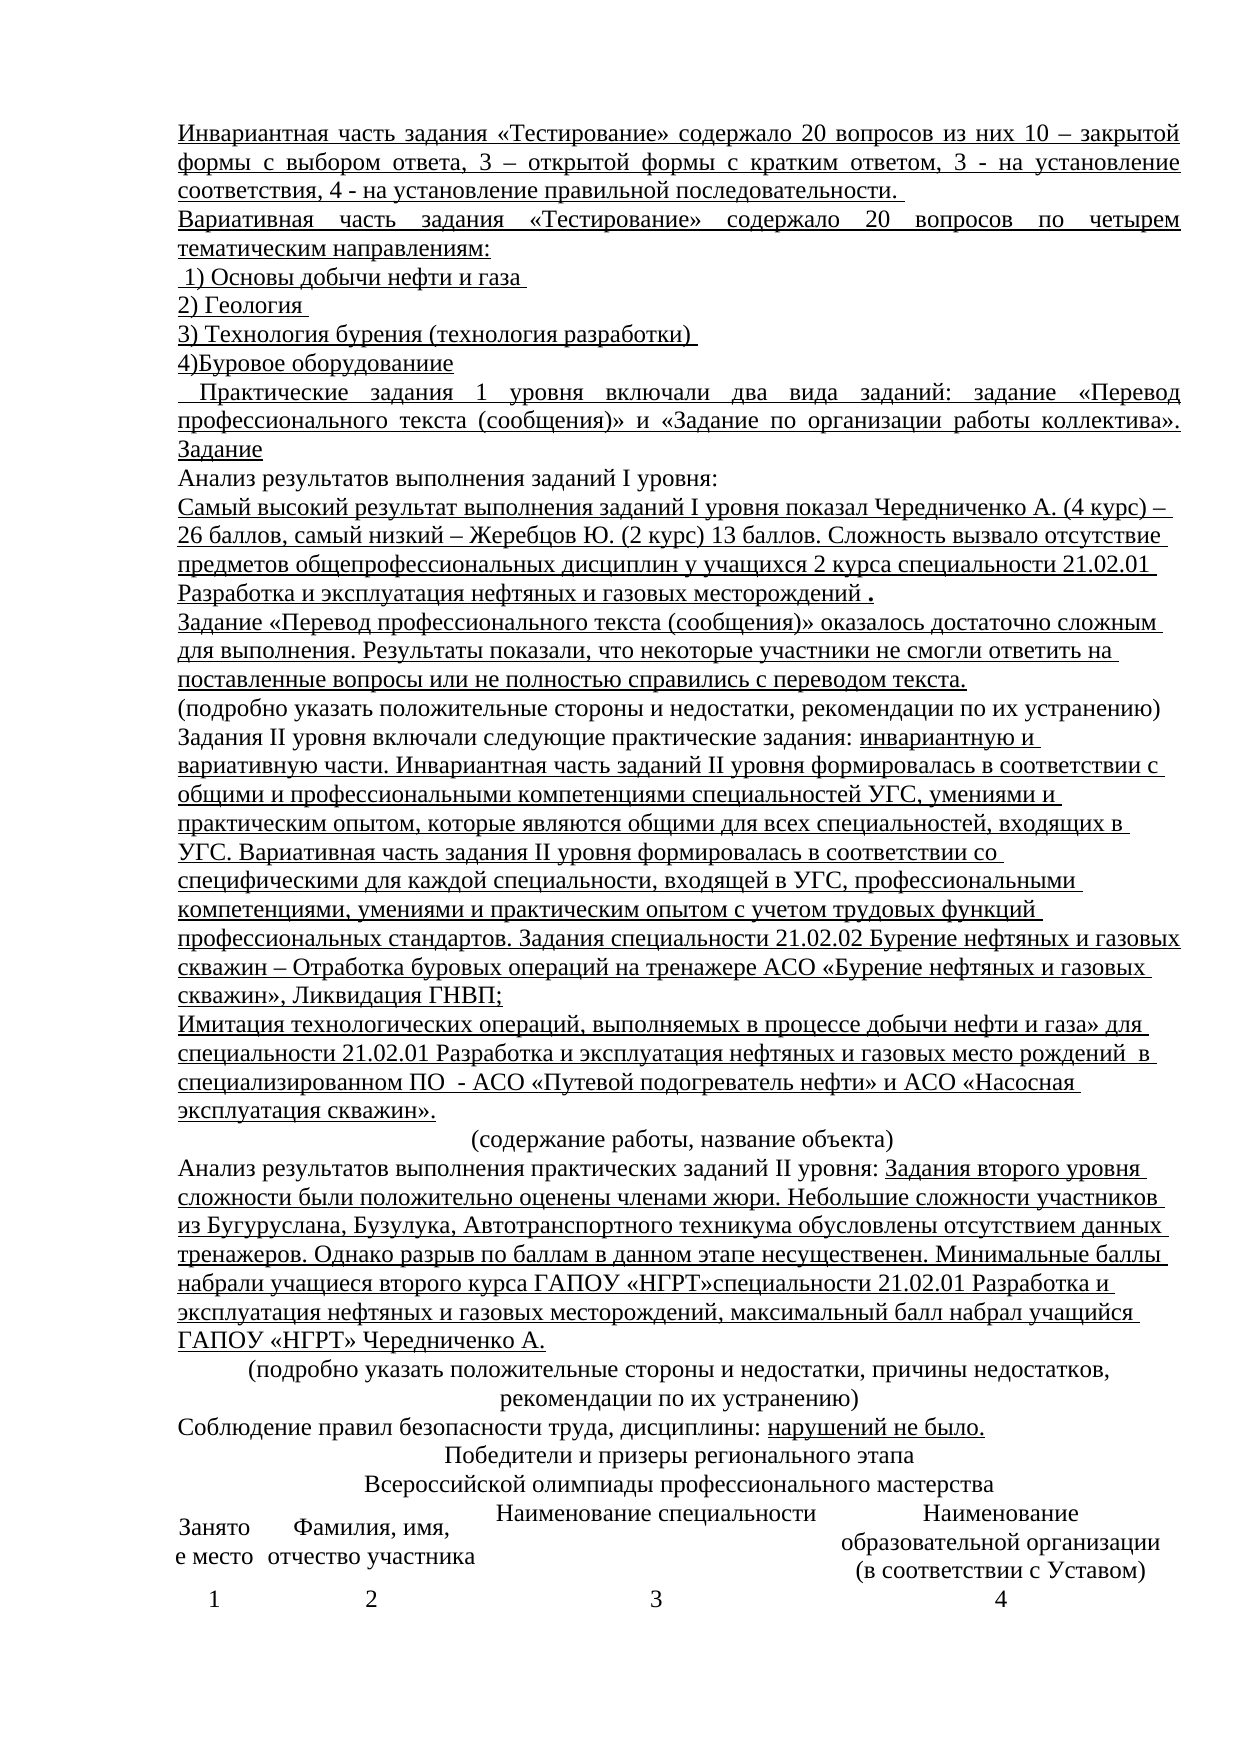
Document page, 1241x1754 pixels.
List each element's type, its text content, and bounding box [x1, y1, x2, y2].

text (подробно указать положительные стороны и недостатки, рекомендации по их устранению) [177, 693, 1181, 722]
text Инвариантная часть задания «Тестирование» содержало 20 вопросов из них 10 – закрытой формы с выбором ответа, 3 – открытой формы с кратким ответом, 3 - на установление соответствия, 4 - на установление правильной последовательности. [177, 173, 1181, 204]
text Вариативная часть задания «Тестирование» содержало 20 вопросов по четырем тематическим направлениям: [177, 230, 1181, 262]
text (подробно указать положительные стороны и недостатки, причины недостатков, рекомендации по их устранению) [177, 1354, 1181, 1412]
table_header Наименование специальности [484, 1498, 828, 1584]
text Имитация технологических операций, выполняемых в процессе добычи нефти и газа» для специальности 21.02.01 Разработка и эксплуатация нефтяных и газовых место рождений в специализированном ПО - АСО «Путевой подогреватель нефти» и АСО «Насосная эксплуатация скважин». [177, 1009, 1181, 1124]
text Всероссийской олимпиады профессионального мастерства [177, 1469, 1181, 1498]
text Практические задания 1 уровня включали два вида заданий: задание «Перевод профессионального текста (сообщения)» и «Задание по организации работы коллектива». Задание [177, 377, 1181, 402]
table_cell 3 [484, 1584, 828, 1613]
text Анализ результатов выполнения заданий I уровня: [177, 463, 1181, 492]
text 4)Буровое оборудованиие [177, 348, 1181, 377]
table_header Наименование образовательной организации (в соответствии с Уставом) [829, 1498, 1173, 1584]
text Практические задания 1 уровня включали два вида заданий: задание «Перевод профессионального текста (сообщения)» и «Задание по организации работы коллектива». Задание [177, 403, 1181, 431]
text Самый высокий результат выполнения заданий I уровня показал Чередниченко А. (4 курс) – 26 баллов, самый низкий – Жеребцов Ю. (2 курс) 13 баллов. Сложность вызвало отсутствие предметов общепрофессиональных дисциплин у учащихся 2 курса специальности 21.02.01 Разработка и эксплуатация нефтяных и газовых месторождений . [177, 492, 1181, 607]
text Задания II уровня включали следующие практические задания: инвариантную и вариативную части. Инвариантная часть заданий II уровня формировалась в соответствии с общими и профессиональными компетенциями специальностей УГС, умениями и практическим опытом, которые являются общими для всех специальностей, входящих в УГС. Вариативная часть задания II уровня формировалась в соответствии со специфическими для каждой специальности, входящей в УГС, профессиональными компетенциями, умениями и практическим опытом с учетом трудовых функций профессиональных стандартов. Задания специальности 21.02.02 Бурение нефтяных и газовых скважин – Отработка буровых операций на тренажере АСО «Бурение нефтяных и газовых скважин», Ликвидация ГНВП; [177, 722, 1181, 948]
text 2) Геология [177, 291, 1181, 319]
table_header Занятое место [169, 1498, 259, 1584]
text Соблюдение правил безопасности труда, дисциплины: нарушений не было. [177, 1412, 1181, 1441]
text Победители и призеры регионального этапа [177, 1441, 1181, 1469]
table_cell 4 [829, 1584, 1173, 1613]
table_cell 1 [169, 1584, 259, 1613]
text (содержание работы, название объекта) [177, 1124, 1181, 1153]
table_header Фамилия, имя, отчество участника [259, 1498, 483, 1584]
table_cell 2 [259, 1584, 483, 1613]
text Анализ результатов выполнения практических заданий II уровня: Задания второго уровня сложности были положительно оценены членами жюри. Небольшие сложности участников из Бугуруслана, Бузулука, Автотранспортного техникума обусловлены отсутствием данных тренажеров. Однако разрыв по баллам в данном этапе несущественен. Минимальные баллы набрали учащиеся второго курса ГАПОУ «НГРТ»специальности 21.02.01 Разработка и эксплуатация нефтяных и газовых месторождений, максимальный балл набрал учащийся ГАПОУ «НГРТ» Чередниченко А. [177, 1153, 1181, 1354]
text Практические задания 1 уровня включали два вида заданий: задание «Перевод профессионального текста (сообщения)» и «Задание по организации работы коллектива». Задание [177, 432, 1181, 463]
text Задание «Перевод профессионального текста (сообщения)» оказалось достаточно сложным для выполнения. Результаты показали, что некоторые участники не смогли ответить на поставленные вопросы или не полностью справились с переводом текста. [177, 607, 1181, 693]
text Вариативная часть задания «Тестирование» содержало 20 вопросов по четырем тематическим направлениям: [177, 204, 1181, 229]
text 3) Технология бурения (технология разработки) [177, 319, 1181, 348]
text Инвариантная часть задания «Тестирование» содержало 20 вопросов из них 10 – закрытой формы с выбором ответа, 3 – открытой формы с кратким ответом, 3 - на установление соответствия, 4 - на установление правильной последовательности. [177, 118, 1181, 172]
text Задания II уровня включали следующие практические задания: инвариантную и вариативную части. Инвариантная часть заданий II уровня формировалась в соответствии с общими и профессиональными компетенциями специальностей УГС, умениями и практическим опытом, которые являются общими для всех специальностей, входящих в УГС. Вариативная часть задания II уровня формировалась в соответствии со специфическими для каждой специальности, входящей в УГС, профессиональными компетенциями, умениями и практическим опытом с учетом трудовых функций профессиональных стандартов. Задания специальности 21.02.02 Бурение нефтяных и газовых скважин – Отработка буровых операций на тренажере АСО «Бурение нефтяных и газовых скважин», Ликвидация ГНВП; [177, 949, 1181, 1009]
text 1) Основы добычи нефти и газа [177, 262, 1181, 291]
